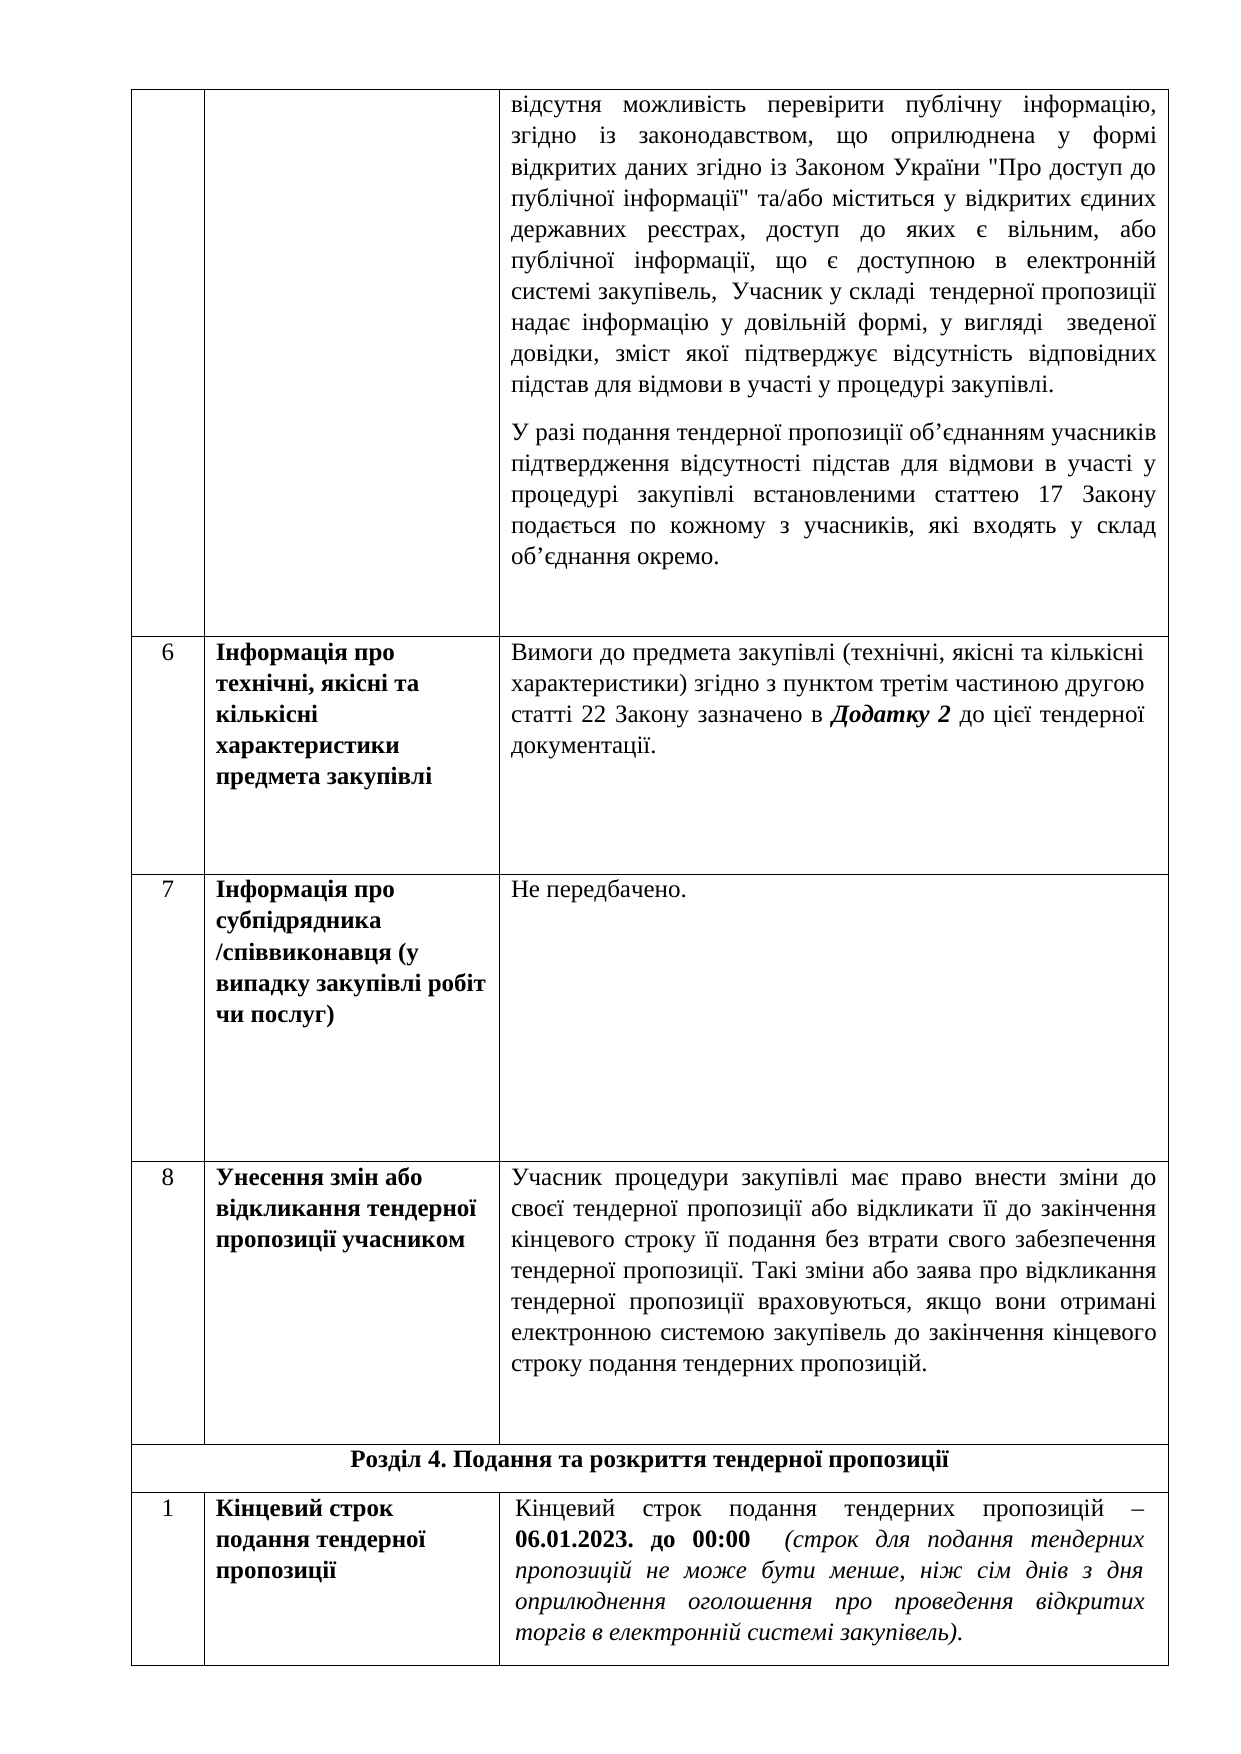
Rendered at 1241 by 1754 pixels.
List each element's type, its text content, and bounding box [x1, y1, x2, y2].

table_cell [500, 90, 1168, 636]
table_cell Інформація про субпідрядника /співвиконавця (у випадку закупівлі робіт чи послуг) [205, 875, 499, 1161]
table_cell Інформація про технічні, якісні та кількісні характеристики предмета закупівлі [205, 637, 499, 873]
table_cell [500, 1493, 1168, 1665]
table_cell Не передбачено. [500, 875, 1168, 1161]
table_cell Учасник процедури закупівлі має право внести зміни до своєї тендерної пропозиції або відкликати її до закінчення кінцевого строку її подання без втрати свого забезпечення тендерної пропозиції. Такі зміни або заява про відкликання тендерної пропозиції враховуються, якщо вони отримані електронною системою закупівель до закінчення кінцевого строку подання тендерних пропозицій. [500, 1162, 1168, 1443]
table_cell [205, 90, 499, 636]
table_cell 7 [132, 875, 204, 1161]
table_cell Унесення змін або відкликання тендерної пропозиції учасником [205, 1162, 499, 1443]
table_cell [205, 1493, 499, 1665]
table_cell 8 [132, 1162, 204, 1443]
table_cell 1 [132, 1493, 204, 1665]
table_cell 6 [132, 637, 204, 873]
table_cell Розділ 4. Подання та розкриття тендерної пропозиції [132, 1445, 1168, 1492]
table_cell 5 [132, 90, 204, 636]
table_cell Вимоги до предмета закупівлі (технічні, якісні та кількісні характеристики) згідно з пунктом третім частиною другою статті 22 Закону зазначено в Додатку 2 до цієї тендерної документації. [500, 637, 1168, 873]
